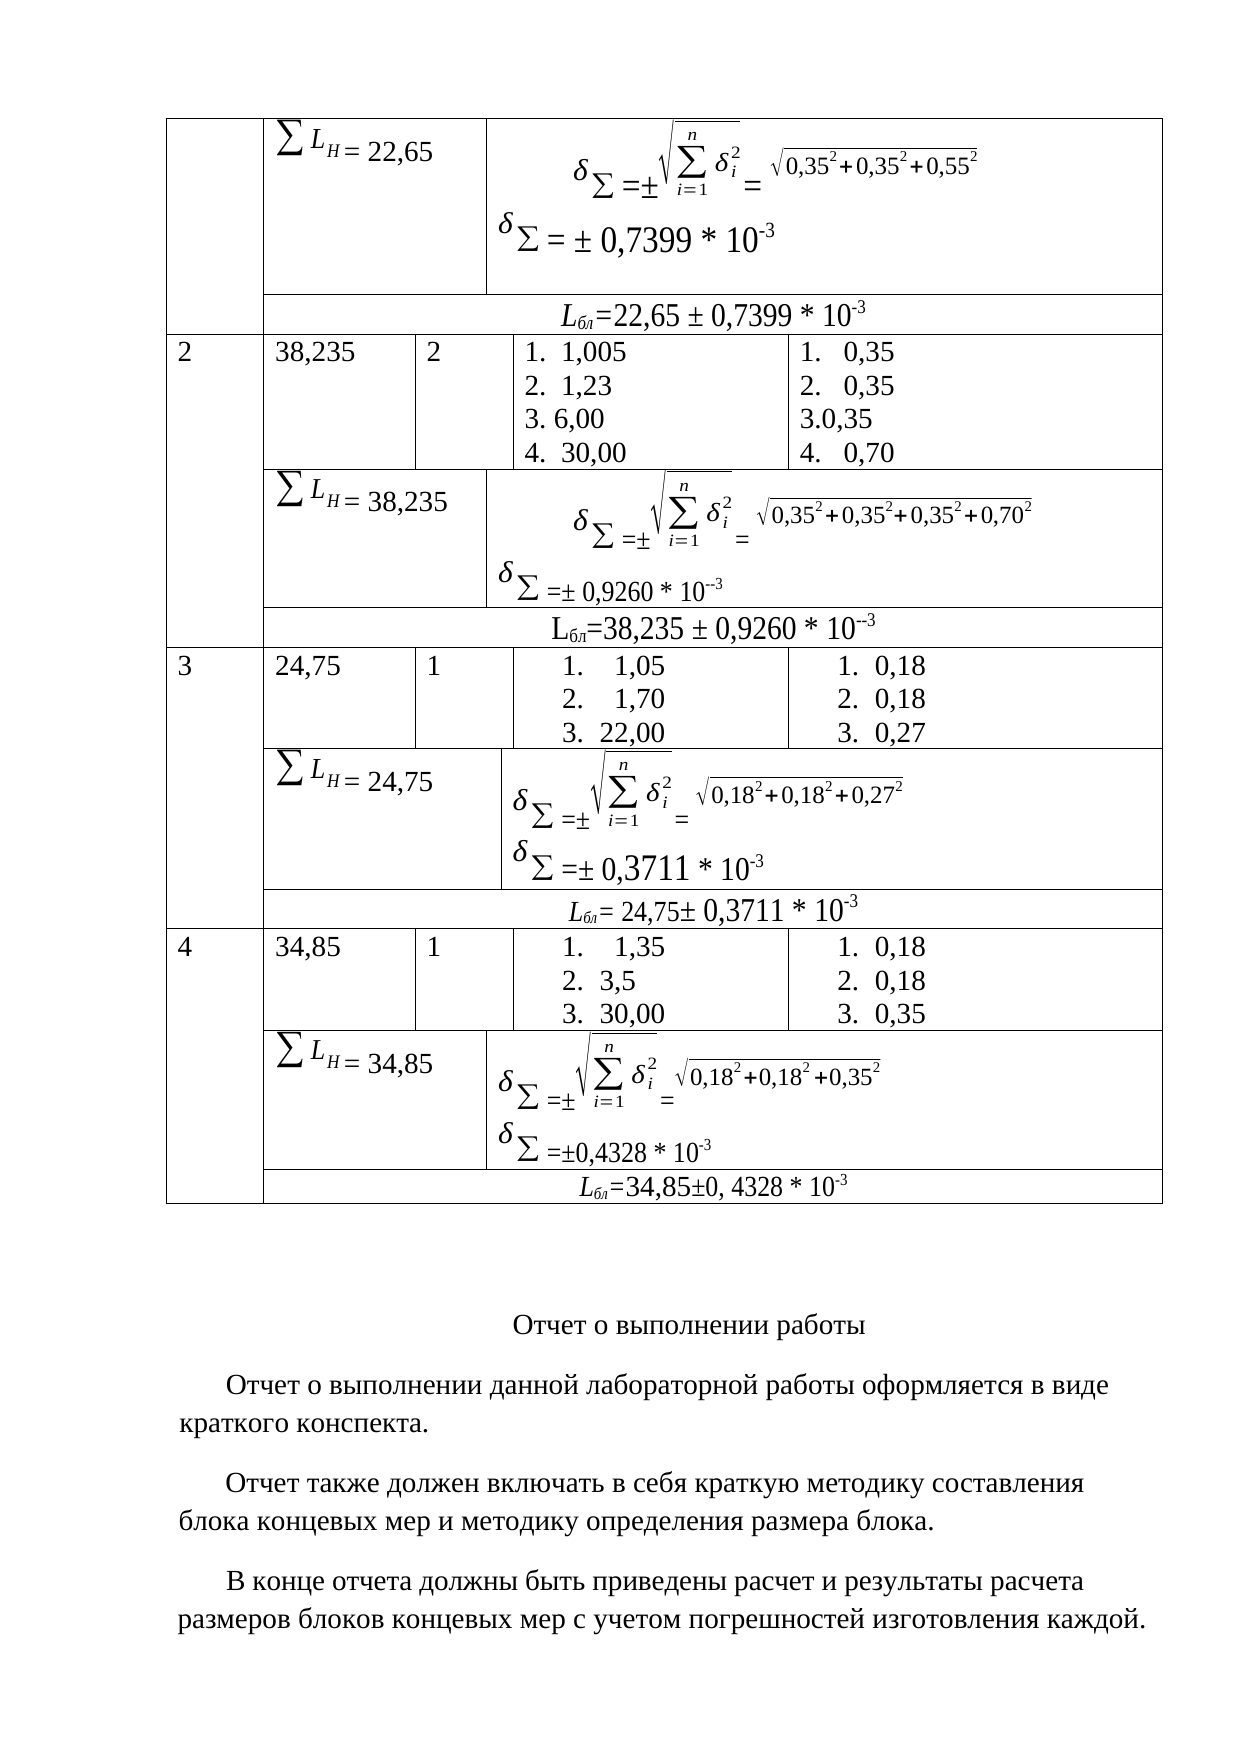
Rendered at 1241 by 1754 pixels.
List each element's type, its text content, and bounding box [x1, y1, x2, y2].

table_cell =±= = ± 0,7399 * 10-3 [487, 119, 1162, 294]
table_cell 1 [416, 648, 513, 748]
table_cell = 34,85 [264, 1031, 486, 1168]
table_cell = 38,235 [264, 470, 486, 607]
table_cell 4 [167, 929, 263, 1203]
table_cell [167, 119, 263, 333]
table_cell 0,18 0,18 0,27 [789, 648, 1162, 748]
table_cell 2 [167, 335, 263, 647]
table_cell Lбл=34,85±0, 4328 * 10-3 [264, 1170, 1162, 1203]
table_cell =±= =± 0,3711 * 10-3 [502, 749, 1162, 889]
table_cell 1. 0,35 2. 0,35 3.0,35 4. 0,70 [789, 335, 1162, 469]
table_cell 1 [416, 929, 513, 1030]
table_cell 1,35 3,5 30,00 [514, 929, 788, 1030]
table_cell =±= =± 0,9260 * 10--3 [487, 470, 1162, 607]
table_cell 3 [167, 648, 263, 928]
text Отчет о выполнении данной лабораторной работы оформляется в виде краткого конспекта. [179, 1367, 1151, 1439]
text Отчет о выполнении работы [226, 1307, 1152, 1341]
table_cell =±= =±0,4328 * 10-3 [487, 1031, 1162, 1168]
table_cell 1. 1,005 2. 1,23 3. 6,00 4. 30,00 [514, 335, 788, 469]
text Отчет также должен включать в себя краткую методику составления блока концевых мер и методику определения размера блока. [178, 1465, 1152, 1537]
table_cell 24,75 [264, 648, 415, 748]
table_cell = 24,75 [264, 749, 501, 889]
table_cell 34,85 [264, 929, 415, 1030]
table_cell 1,05 1,70 22,00 [514, 648, 788, 748]
table_cell 38,235 [264, 335, 415, 469]
table_cell Lбл= 24,75± 0,3711 * 10-3 [264, 890, 1162, 928]
table_cell Lбл=38,235 ± 0,9260 * 10--3 [264, 608, 1162, 647]
table_cell Lбл=22,65 ± 0,7399 * 10-3 [264, 295, 1162, 333]
table_cell = 22,65 [264, 119, 486, 294]
table_cell 0,18 0,18 0,35 [789, 929, 1162, 1030]
table_cell 2 [416, 335, 513, 469]
text В конце отчета должны быть приведены расчет и результаты расчета размеров блоков концевых мер с учетом погрешностей изготовления каждой. [177, 1563, 1151, 1635]
